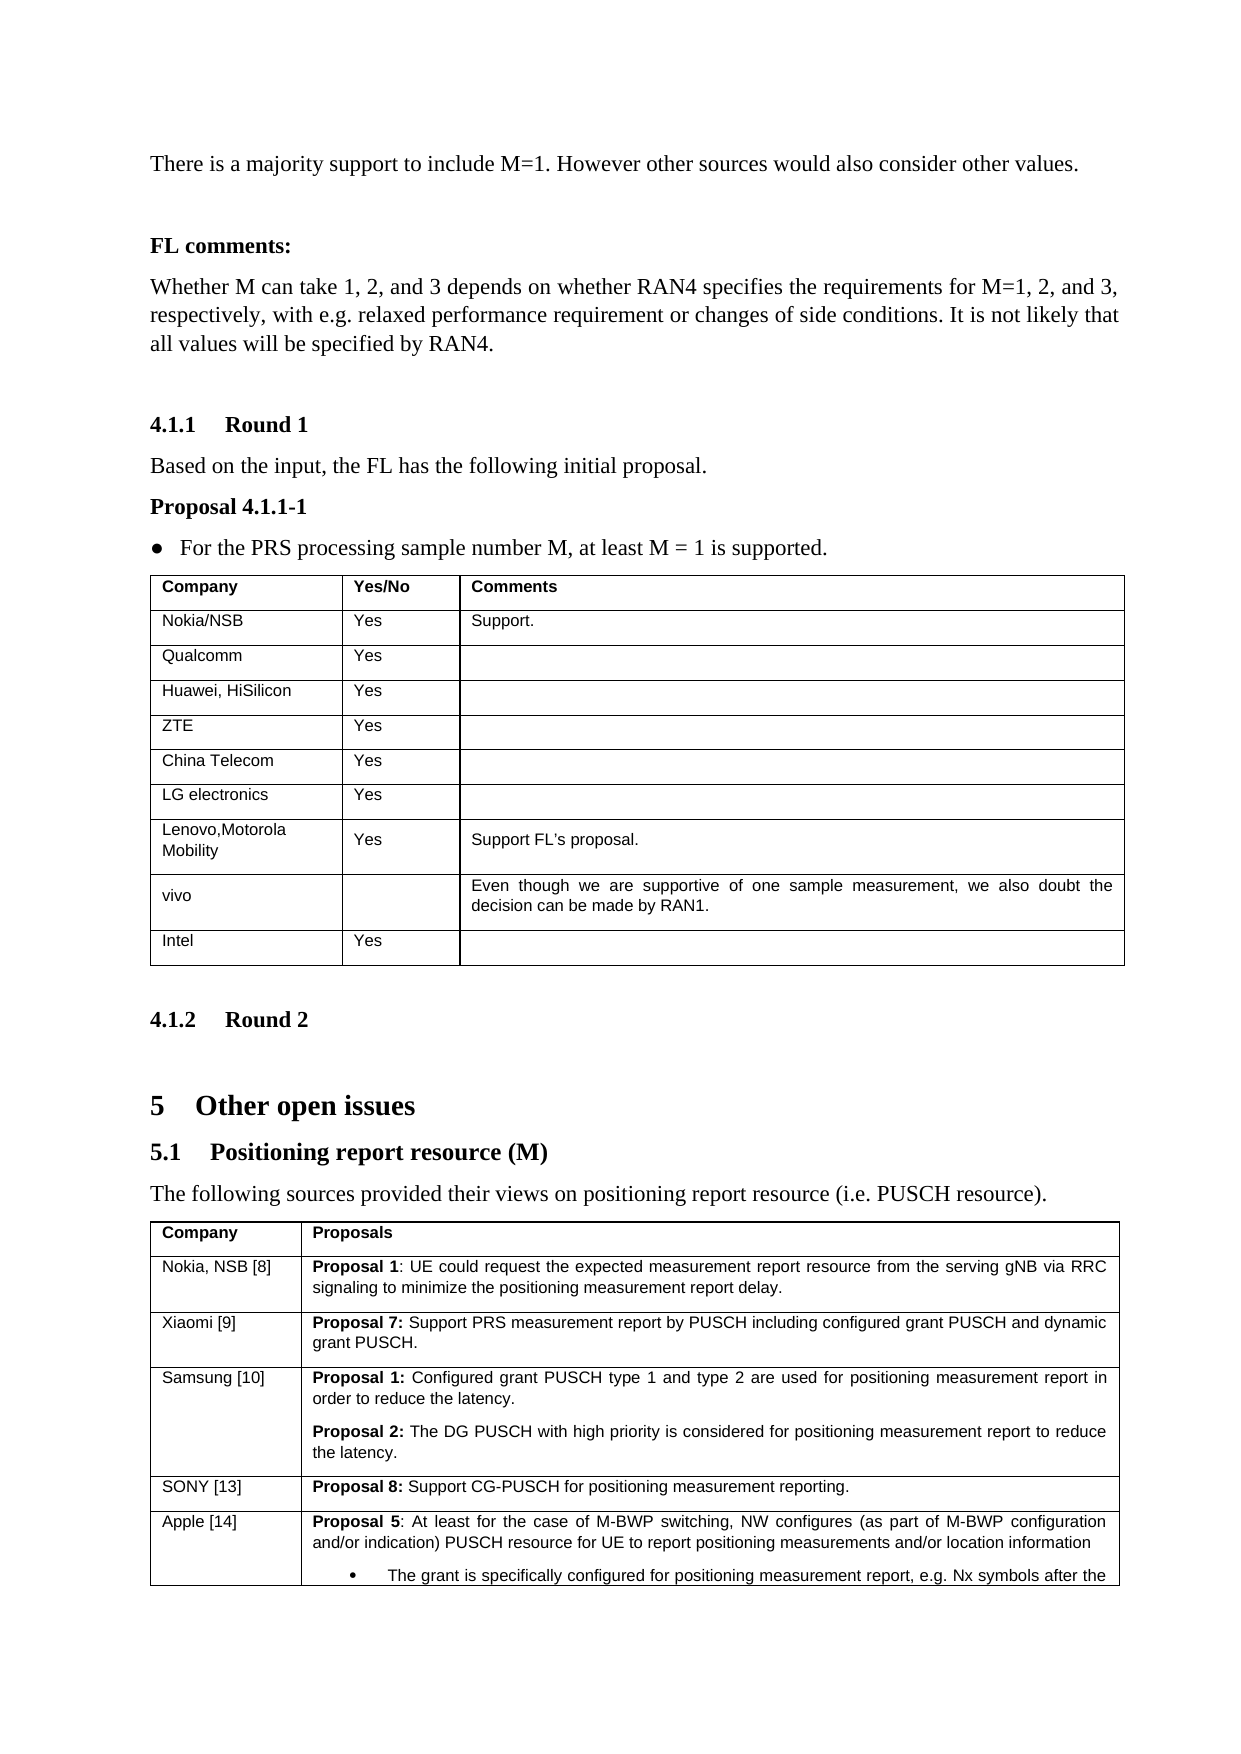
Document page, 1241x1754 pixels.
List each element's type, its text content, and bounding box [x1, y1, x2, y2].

table_cell [461, 681, 1124, 714]
table_cell ZTE [151, 716, 342, 749]
table_header Comments [461, 576, 1124, 610]
text FL comments: [150, 232, 1120, 258]
text Based on the input, the FL has the following initial proposal. [150, 452, 1120, 479]
text For the PRS processing sample number M, at least M = 1 is supported. [150, 534, 1120, 561]
table_cell Support. [461, 611, 1124, 645]
table_cell [461, 716, 1124, 749]
text There is a majority support to include M=1. However other sources would also consider other values. [150, 150, 1120, 176]
table_cell Samsung [10] [151, 1368, 301, 1476]
table_cell China Telecom [151, 750, 342, 784]
table_header Yes/No [343, 576, 459, 610]
table_cell Proposal 1: Configured grant PUSCH type 1 and type 2 are used for positioning measurement report in order to reduce the latency. Proposal 2: The DG PUSCH with high priority is considered for positioning measurement report to reduce the latency. [302, 1368, 1119, 1476]
table_cell Yes [343, 646, 459, 680]
table_cell Yes [343, 750, 459, 784]
table_cell [461, 750, 1124, 784]
table_cell Xiaomi [9] [151, 1313, 301, 1367]
table_cell LG electronics [151, 785, 342, 819]
table_cell Proposal 7: Support PRS measurement report by PUSCH including configured grant PUSCH and dynamic grant PUSCH. [302, 1313, 1119, 1367]
table_cell Qualcomm [151, 646, 342, 680]
table_cell Nokia, NSB [8] [151, 1257, 301, 1312]
table_cell Yes [343, 931, 459, 964]
subtitle Other open issues [150, 1088, 1120, 1122]
table_cell [343, 875, 459, 930]
text The following sources provided their views on positioning report resource (i.e. PUSCH resource). [150, 1181, 1120, 1207]
table_cell Proposal 1: UE could request the expected measurement report resource from the serving gNB via RRC signaling to minimize the positioning measurement report delay. [302, 1257, 1119, 1312]
subtitle Round 2 [150, 1006, 1120, 1033]
table_cell [461, 646, 1124, 680]
table_cell Apple [14] [151, 1512, 301, 1585]
table_cell Even though we are supportive of one sample measurement, we also doubt the decision can be made by RAN1. [461, 875, 1124, 930]
table_cell SONY [13] [151, 1477, 301, 1511]
subtitle Proposal 4.1.1-1 [150, 493, 1120, 520]
table_cell Lenovo,Motorola Mobility [151, 820, 342, 874]
table_header Company [151, 576, 342, 610]
table_header Proposals [302, 1223, 1119, 1256]
text Whether M can take 1, 2, and 3 depends on whether RAN4 specifies the requirements for M=1, 2, and 3, respectively, with e.g. relaxed performance requirement or changes of side conditions. It is not likely that all values will be specified by RAN4. [150, 273, 1120, 356]
table_cell Nokia/NSB [151, 611, 342, 645]
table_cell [302, 1512, 1119, 1585]
subtitle Positioning report resource (M) [150, 1137, 1120, 1166]
table_cell Support FL’s proposal. [461, 820, 1124, 874]
table_cell vivo [151, 875, 342, 930]
subtitle Round 1 [150, 412, 1120, 438]
table_cell [461, 931, 1124, 964]
table_cell Huawei, HiSilicon [151, 681, 342, 714]
table_cell Intel [151, 931, 342, 964]
table_cell Yes [343, 681, 459, 714]
table_cell Proposal 8: Support CG-PUSCH for positioning measurement reporting. [302, 1477, 1119, 1511]
table_cell [461, 785, 1124, 819]
table_cell Yes [343, 611, 459, 645]
table_cell Yes [343, 785, 459, 819]
table_cell Yes [343, 716, 459, 749]
table_header Company [151, 1223, 301, 1256]
table_cell Yes [343, 820, 459, 874]
